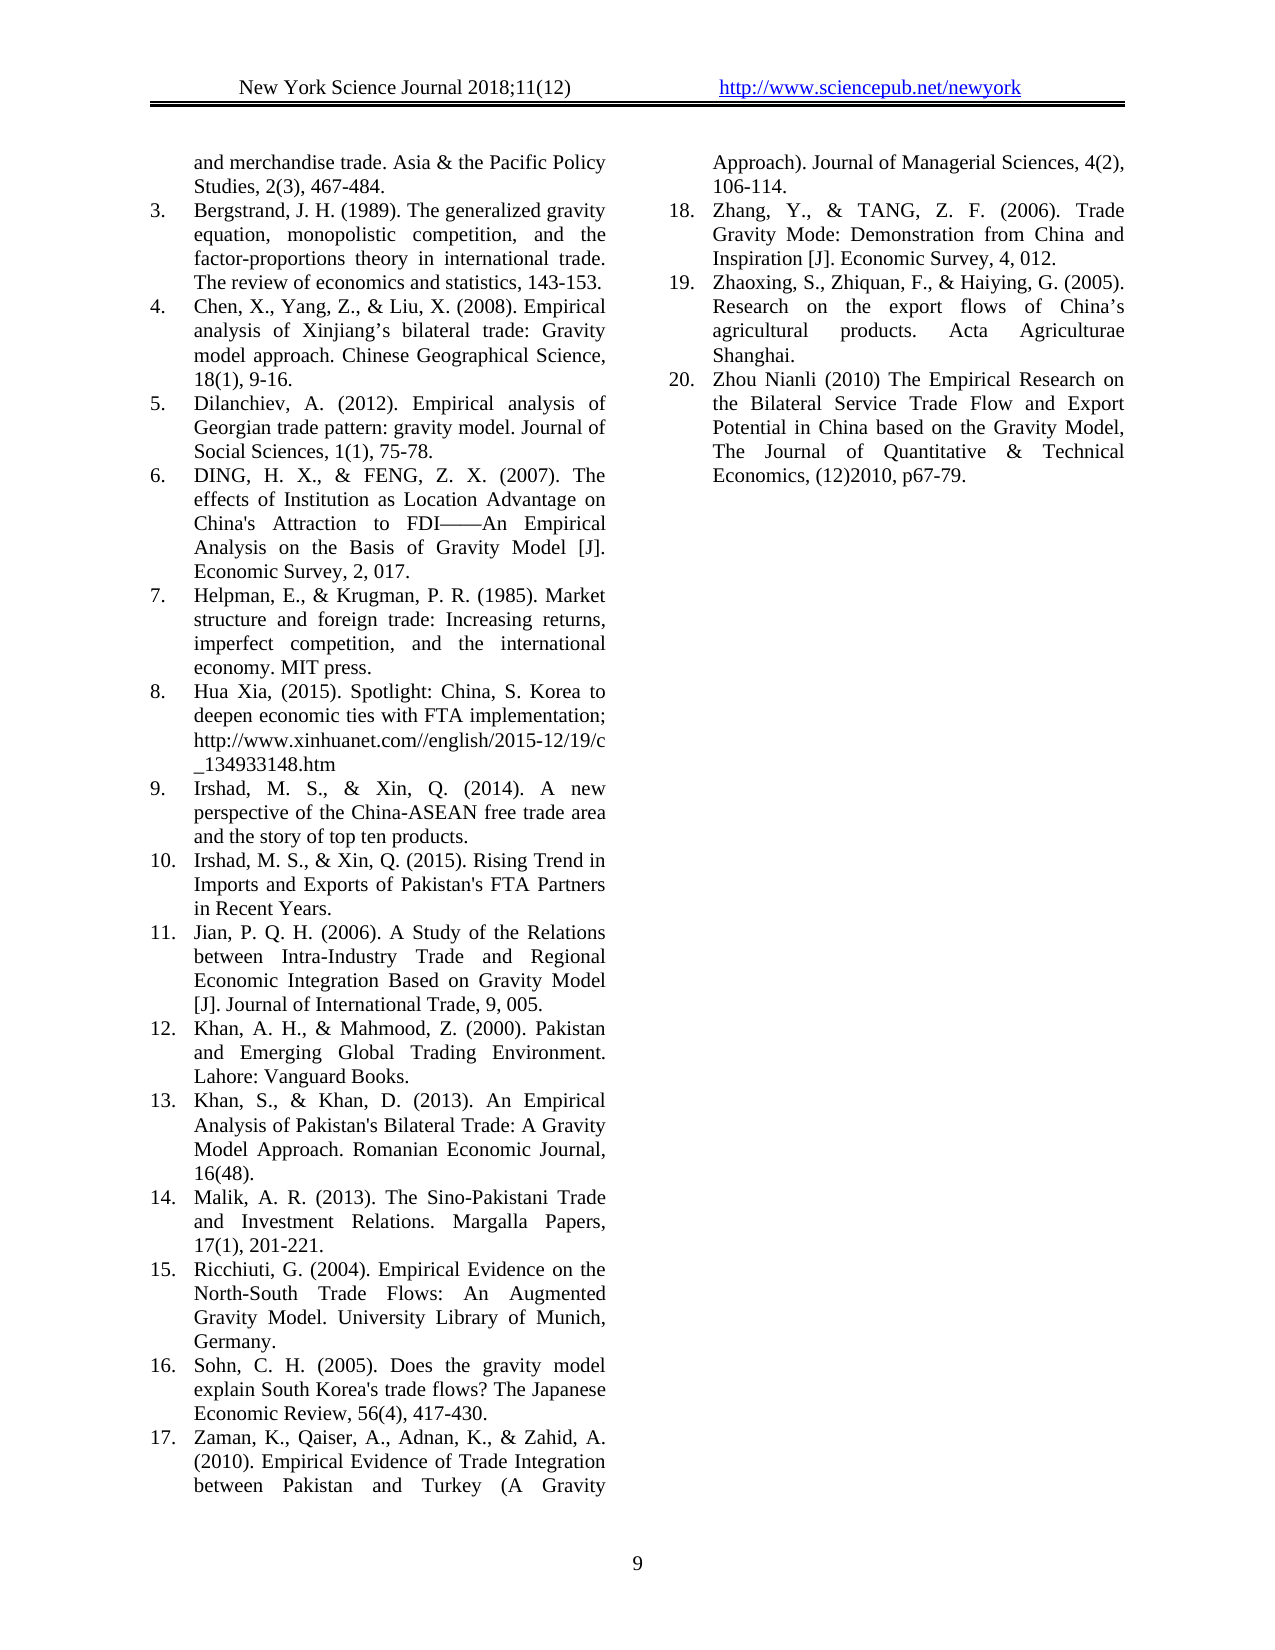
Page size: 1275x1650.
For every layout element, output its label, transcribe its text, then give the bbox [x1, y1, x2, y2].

list Sohn, C. H. (2005). Does the gravity model explain South Korea's trade flows? The Japanese Economic Review, 56(4), 417-430. [150, 1353, 606, 1425]
list Zhou Nianli (2010) The Empirical Research on the Bilateral Service Trade Flow and Export Potential in China based on the Gravity Model, The Journal of Quantitative & Technical Economics, (12)2010, p67-79. [669, 367, 1125, 487]
list Bergstrand, J. H. (1989). The generalized gravity equation, monopolistic competition, and the factor-proportions theory in international trade. The review of economics and statistics, 143-153. [150, 198, 606, 294]
list Malik, A. R. (2013). The Sino-Pakistani Trade and Investment Relations. Margalla Papers, 17(1), 201-221. [150, 1185, 606, 1257]
list Hua Xia, (2015). Spotlight: China, S. Korea to deepen economic ties with FTA implementation; http://www.xinhuanet.com//english/2015-12/19/c_134933148.htm [150, 679, 606, 776]
list DING, H. X., & FENG, Z. X. (2007). The effects of Institution as Location Advantage on China's Attraction to FDI——An Empirical Analysis on the Basis of Gravity Model [J]. Economic Survey, 2, 017. [150, 463, 606, 583]
list Helpman, E., & Krugman, P. R. (1985). Market structure and foreign trade: Increasing returns, imperfect competition, and the international economy. MIT press. [150, 583, 606, 679]
list Irshad, M. S., & Xin, Q. (2014). A new perspective of the China-ASEAN free trade area and the story of top ten products. [150, 776, 606, 848]
list Irshad, M. S., & Xin, Q. (2015). Rising Trend in Imports and Exports of Pakistan's FTA Partners in Recent Years. [150, 848, 606, 920]
list Ricchiuti, G. (2004). Empirical Evidence on the North-South Trade Flows: An Augmented Gravity Model. University Library of Munich, Germany. [150, 1257, 606, 1353]
list Zaman, K., Qaiser, A., Adnan, K., & Zahid, A. (2010). Empirical Evidence of Trade Integration between Pakistan and Turkey (A Gravity Approach). Journal of Managerial Sciences, 4(2), 106-114. [669, 150, 1125, 198]
list Zaman, K., Qaiser, A., Adnan, K., & Zahid, A. (2010). Empirical Evidence of Trade Integration between Pakistan and Turkey (A Gravity Approach). Journal of Managerial Sciences, 4(2), 106-114. [150, 1425, 606, 1497]
list Jian, P. Q. H. (2006). A Study of the Relations between Intra-Industry Trade and Regional Economic Integration Based on Gravity Model [J]. Journal of International Trade, 9, 005. [150, 920, 606, 1016]
list Zhang, Y., & TANG, Z. F. (2006). Trade Gravity Mode: Demonstration from China and Inspiration [J]. Economic Survey, 4, 012. [669, 198, 1125, 270]
list Zhaoxing, S., Zhiquan, F., & Haiying, G. (2005). Research on the export flows of China’s agricultural products. Acta Agriculturae Shanghai. [669, 270, 1125, 367]
list Khan, S., & Khan, D. (2013). An Empirical Analysis of Pakistan's Bilateral Trade: A Gravity Model Approach. Romanian Economic Journal, 16(48). [150, 1088, 606, 1185]
list Dilanchiev, A. (2012). Empirical analysis of Georgian trade pattern: gravity model. Journal of Social Sciences, 1(1), 75-78. [150, 391, 606, 463]
list Khan, A. H., & Mahmood, Z. (2000). Pakistan and Emerging Global Trading Environment. Lahore: Vanguard Books. [150, 1016, 606, 1088]
list Chen, X., Yang, Z., & Liu, X. (2008). Empirical analysis of Xinjiang’s bilateral trade: Gravity model approach. Chinese Geographical Science, 18(1), 9-16. [150, 294, 606, 391]
